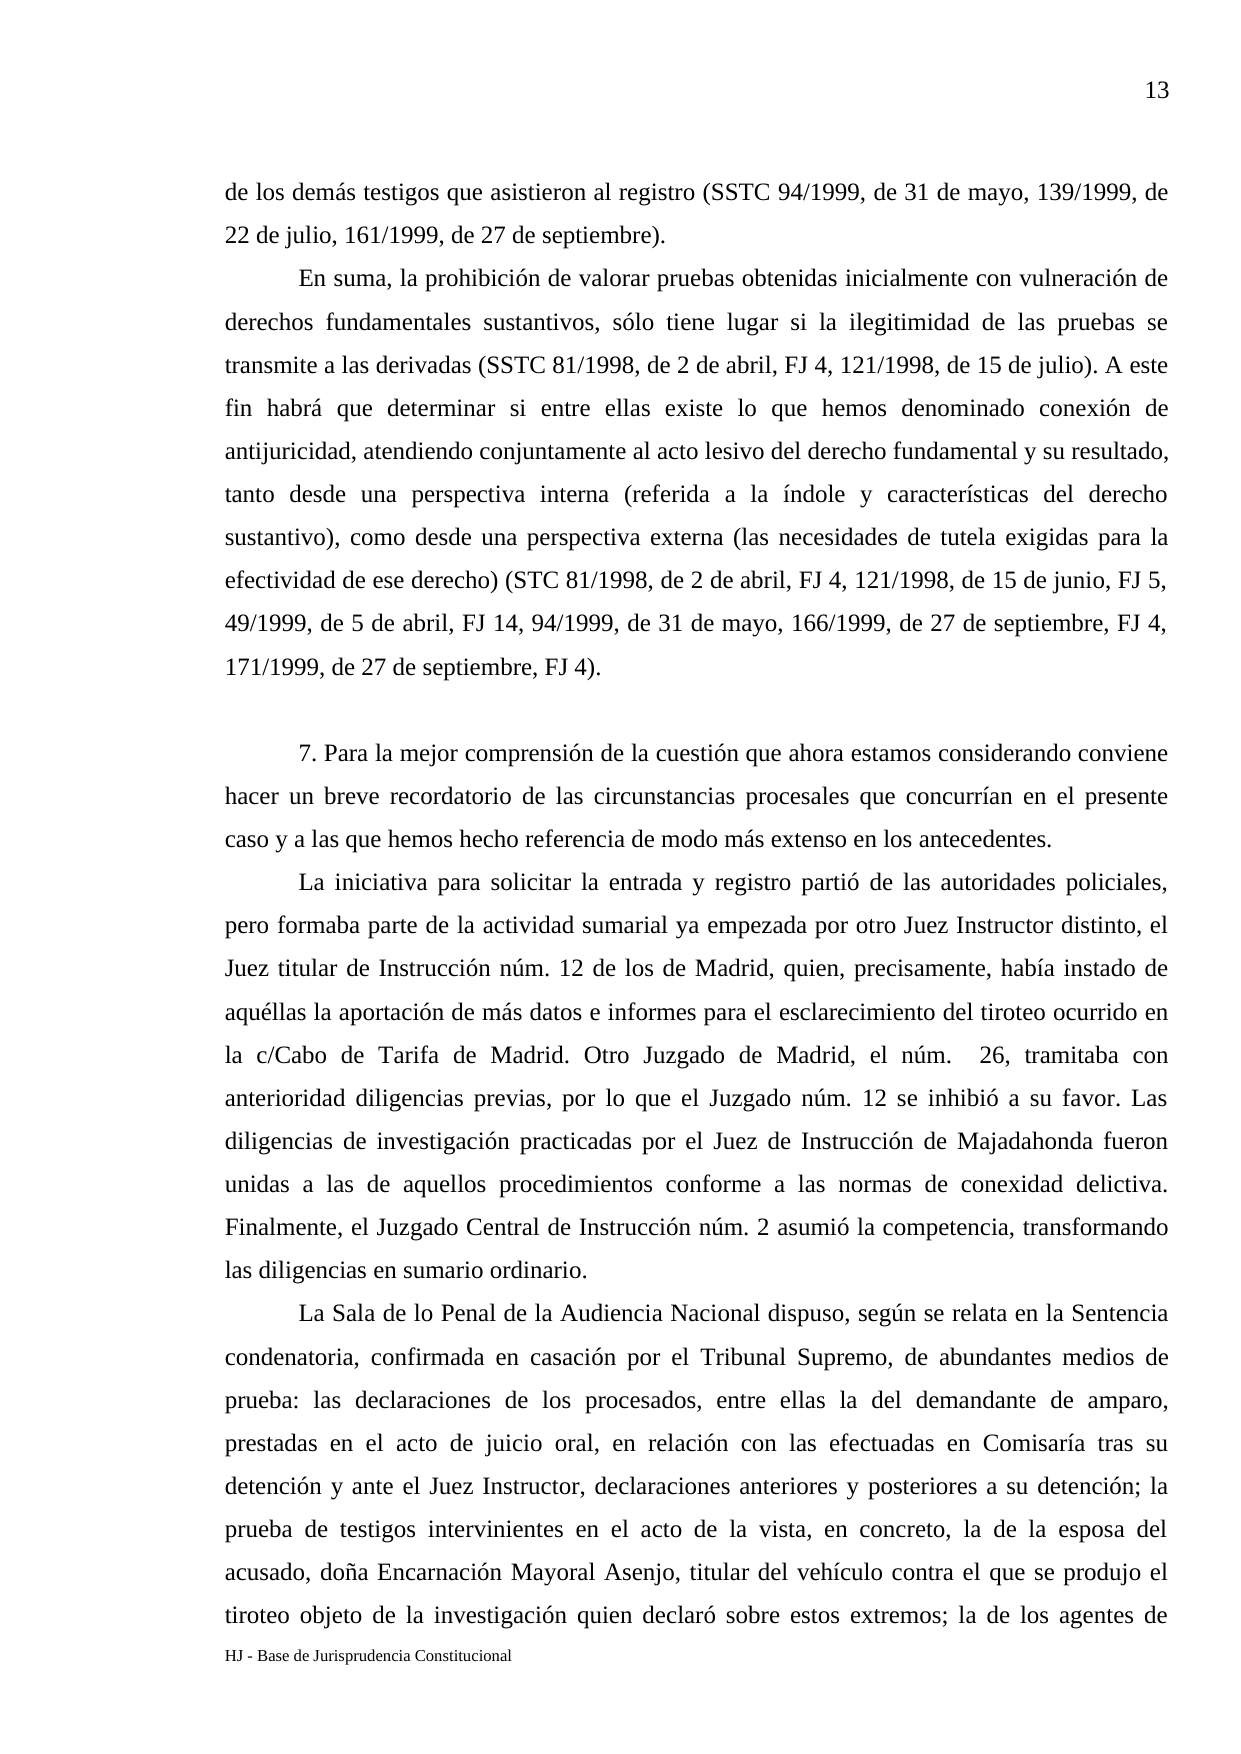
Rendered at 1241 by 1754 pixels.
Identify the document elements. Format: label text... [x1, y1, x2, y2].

text En suma, la prohibición de valorar pruebas obtenidas inicialmente con vulneración de derechos fundamentales sustantivos, sólo tiene lugar si la ilegitimidad de las pruebas se transmite a las derivadas (SSTC 81/1998, de 2 de abril, FJ 4, 121/1998, de 15 de julio). A este fin habrá que determinar si entre ellas existe lo que hemos denominado conexión de antijuricidad, atendiendo conjuntamente al acto lesivo del derecho fundamental y su resultado, tanto desde una perspectiva interna (referida a la índole y características del derecho sustantivo), como desde una perspectiva externa (las necesidades de tutela exigidas para la efectividad de ese derecho) (STC 81/1998, de 2 de abril, FJ 4, 121/1998, de 15 de junio, FJ 5, 49/1999, de 5 de abril, FJ 14, 94/1999, de 31 de mayo, 166/1999, de 27 de septiembre, FJ 4, 171/1999, de 27 de septiembre, FJ 4). [224, 263, 1169, 680]
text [224, 1298, 1169, 1629]
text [224, 177, 1169, 249]
text 7. Para la mejor comprensión de la cuestión que ahora estamos considerando conviene hacer un breve recordatorio de las circunstancias procesales que concurrían en el presente caso y a las que hemos hecho referencia de modo más extenso en los antecedentes. [224, 738, 1169, 853]
text La iniciativa para solicitar la entrada y registro partió de las autoridades policiales, pero formaba parte de la actividad sumarial ya empezada por otro Juez Instructor distinto, el Juez titular de Instrucción núm. 12 de los de Madrid, quien, precisamente, había instado de aquéllas la aportación de más datos e informes para el esclarecimiento del tiroteo ocurrido en la c/Cabo de Tarifa de Madrid. Otro Juzgado de Madrid, el núm. 26, tramitaba con anterioridad diligencias previas, por lo que el Juzgado núm. 12 se inhibió a su favor. Las diligencias de investigación practicadas por el Juez de Instrucción de Majadahonda fueron unidas a las de aquellos procedimientos conforme a las normas de conexidad delictiva. Finalmente, el Juzgado Central de Instrucción núm. 2 asumió la competencia, transformando las diligencias en sumario ordinario. [224, 867, 1169, 1284]
